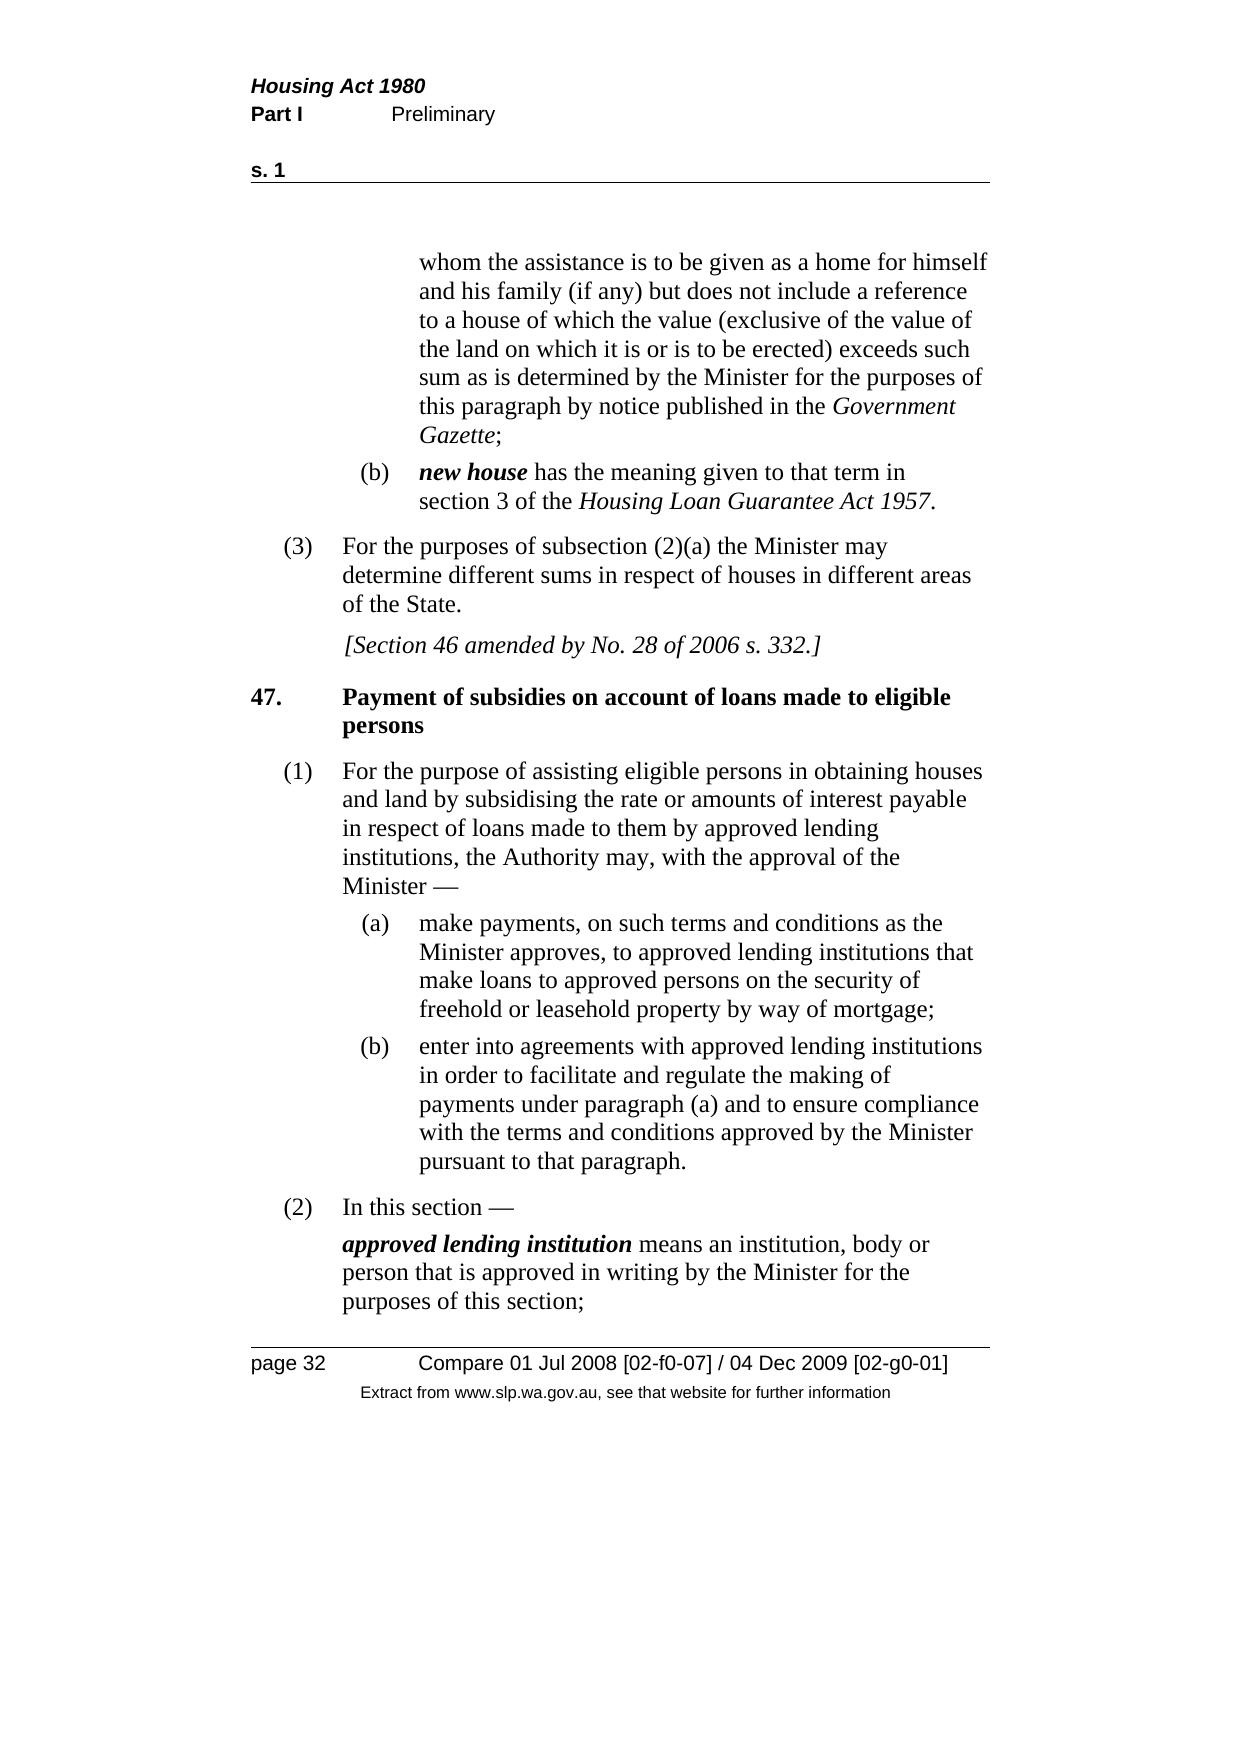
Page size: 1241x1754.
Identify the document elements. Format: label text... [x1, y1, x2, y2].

text (2) In this section — [251, 1192, 990, 1220]
text (b) new house has the meaning given to that term in section 3 of the Housing Loan Guarantee Act 1957. [251, 457, 990, 514]
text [251, 247, 990, 449]
text (a) make payments, on such terms and conditions as the Minister approves, to approved lending institutions that make loans to approved persons on the security of freehold or leasehold property by way of mortgage; [251, 908, 990, 1023]
text [Section 46 amended by No. 28 of 2006 s. 332.] [251, 630, 990, 659]
text (b) enter into agreements with approved lending institutions in order to facilitate and regulate the making of payments under paragraph (a) and to ensure compliance with the terms and conditions approved by the Minister pursuant to that paragraph. [251, 1031, 990, 1175]
text (1) For the purpose of assisting eligible persons in obtaining houses and land by subsidising the rate or amounts of interest payable in respect of loans made to them by approved lending institutions, the Authority may, with the approval of the Minister — [251, 756, 990, 899]
text (3) For the purposes of subsection (2)(a) the Minister may determine different sums in respect of houses in different areas of the State. [251, 531, 990, 617]
subtitle 47. Payment of subsidies on account of loans made to eligible persons [251, 682, 990, 739]
text approved lending institution means an institution, body or person that is approved in writing by the Minister for the purposes of this section; [251, 1229, 990, 1315]
